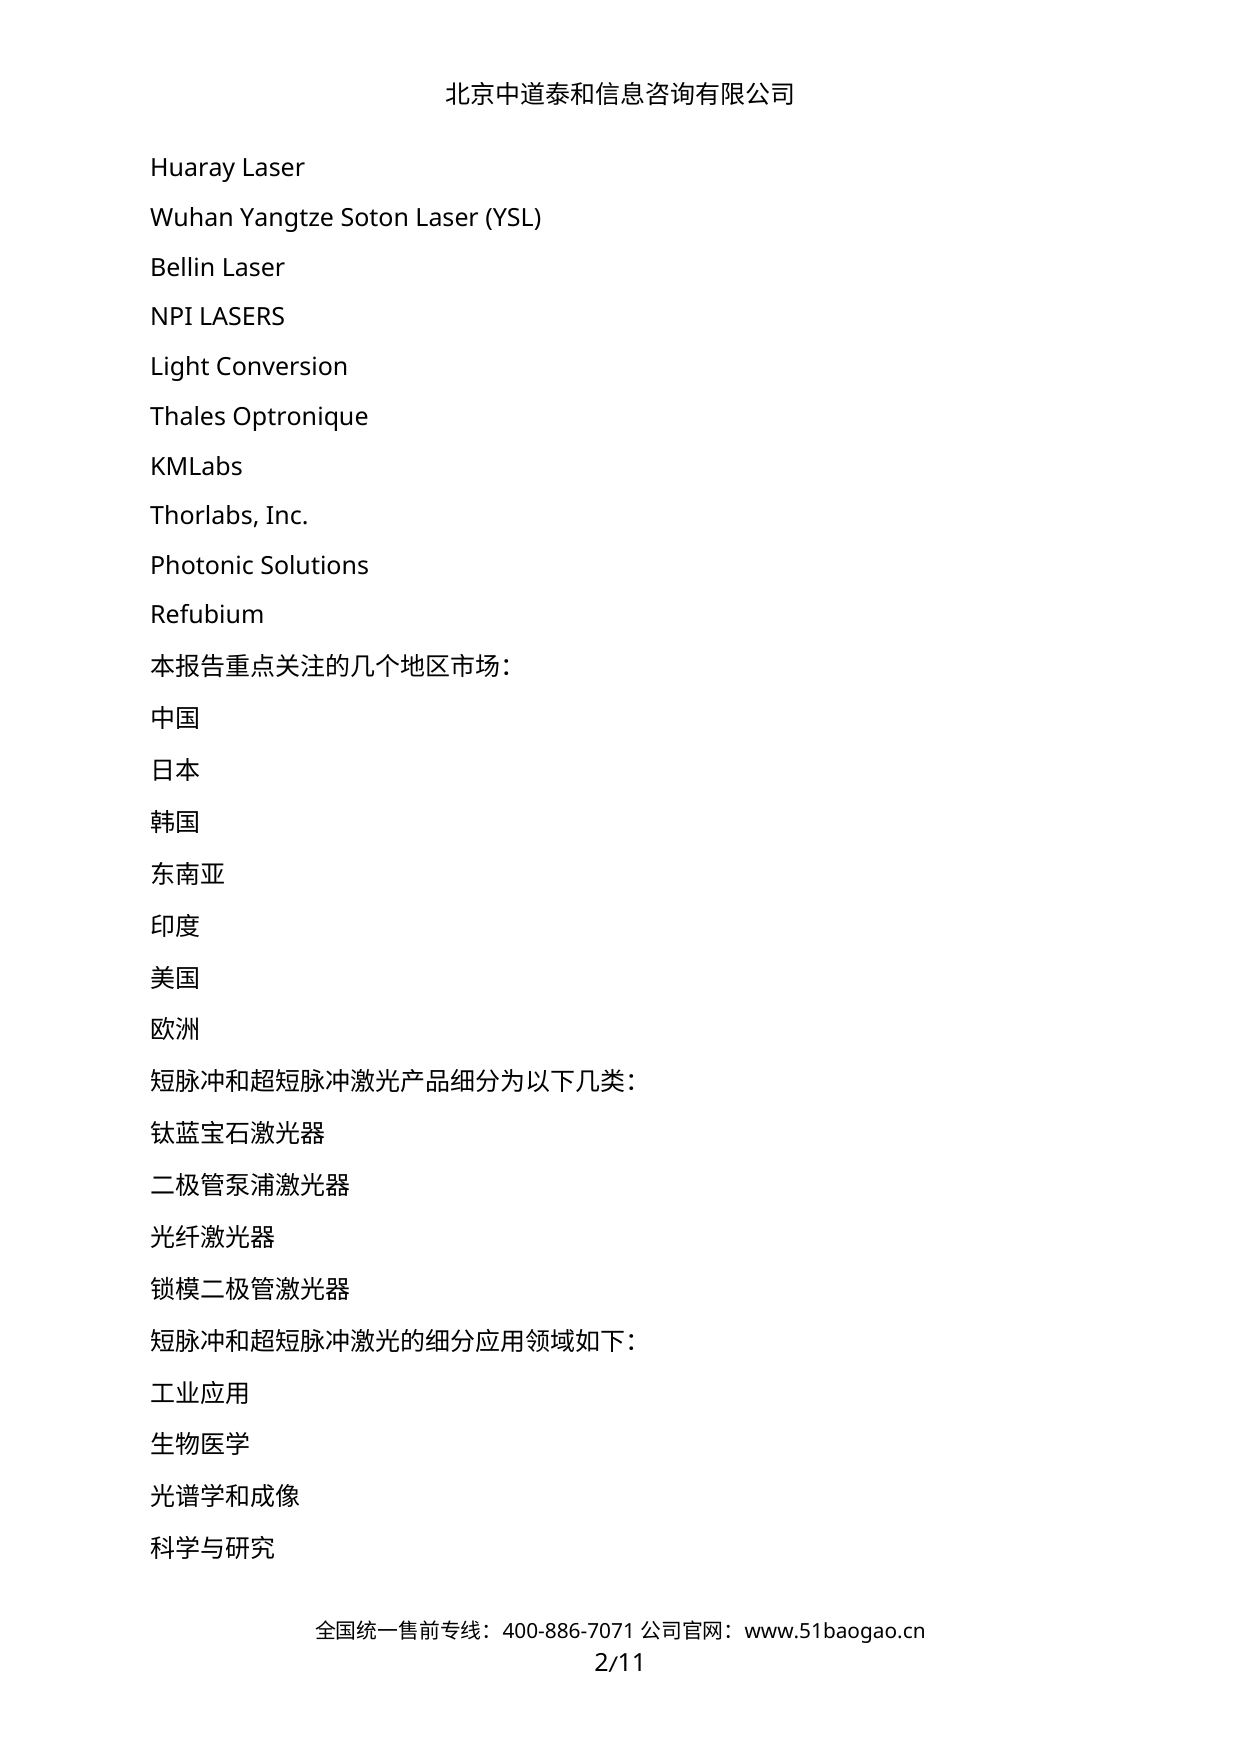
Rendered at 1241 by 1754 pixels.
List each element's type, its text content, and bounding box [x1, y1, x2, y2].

text Light Conversion [150, 349, 1090, 383]
text Thales Optronique [150, 398, 1090, 432]
text 欧洲 [150, 1010, 1090, 1046]
text 短脉冲和超短脉冲激光产品细分为以下几类： [150, 1062, 1090, 1098]
text 钛蓝宝石激光器 [150, 1114, 1090, 1150]
text 生物医学 [150, 1425, 1090, 1461]
text 韩国 [150, 802, 1090, 839]
text KMLabs [150, 448, 1090, 482]
text 本报告重点关注的几个地区市场： [150, 647, 1090, 683]
text NPI LASERS [150, 299, 1090, 333]
text 光谱学和成像 [150, 1477, 1090, 1513]
text 锁模二极管激光器 [150, 1269, 1090, 1306]
text 日本 [150, 751, 1090, 787]
text 东南亚 [150, 854, 1090, 891]
text Huaray Laser [150, 150, 1090, 184]
text Wuhan Yangtze Soton Laser (YSL) [150, 200, 1090, 234]
text Thorlabs, Inc. [150, 498, 1090, 532]
text 工业应用 [150, 1373, 1090, 1409]
text 美国 [150, 958, 1090, 994]
text 光纤激光器 [150, 1217, 1090, 1254]
text 中国 [150, 699, 1090, 735]
text 印度 [150, 906, 1090, 942]
text Bellin Laser [150, 249, 1090, 283]
text 短脉冲和超短脉冲激光的细分应用领域如下： [150, 1321, 1090, 1357]
text Photonic Solutions [150, 547, 1090, 582]
text Refubium [150, 597, 1090, 631]
text 二极管泵浦激光器 [150, 1166, 1090, 1202]
text 科学与研究 [150, 1529, 1090, 1565]
